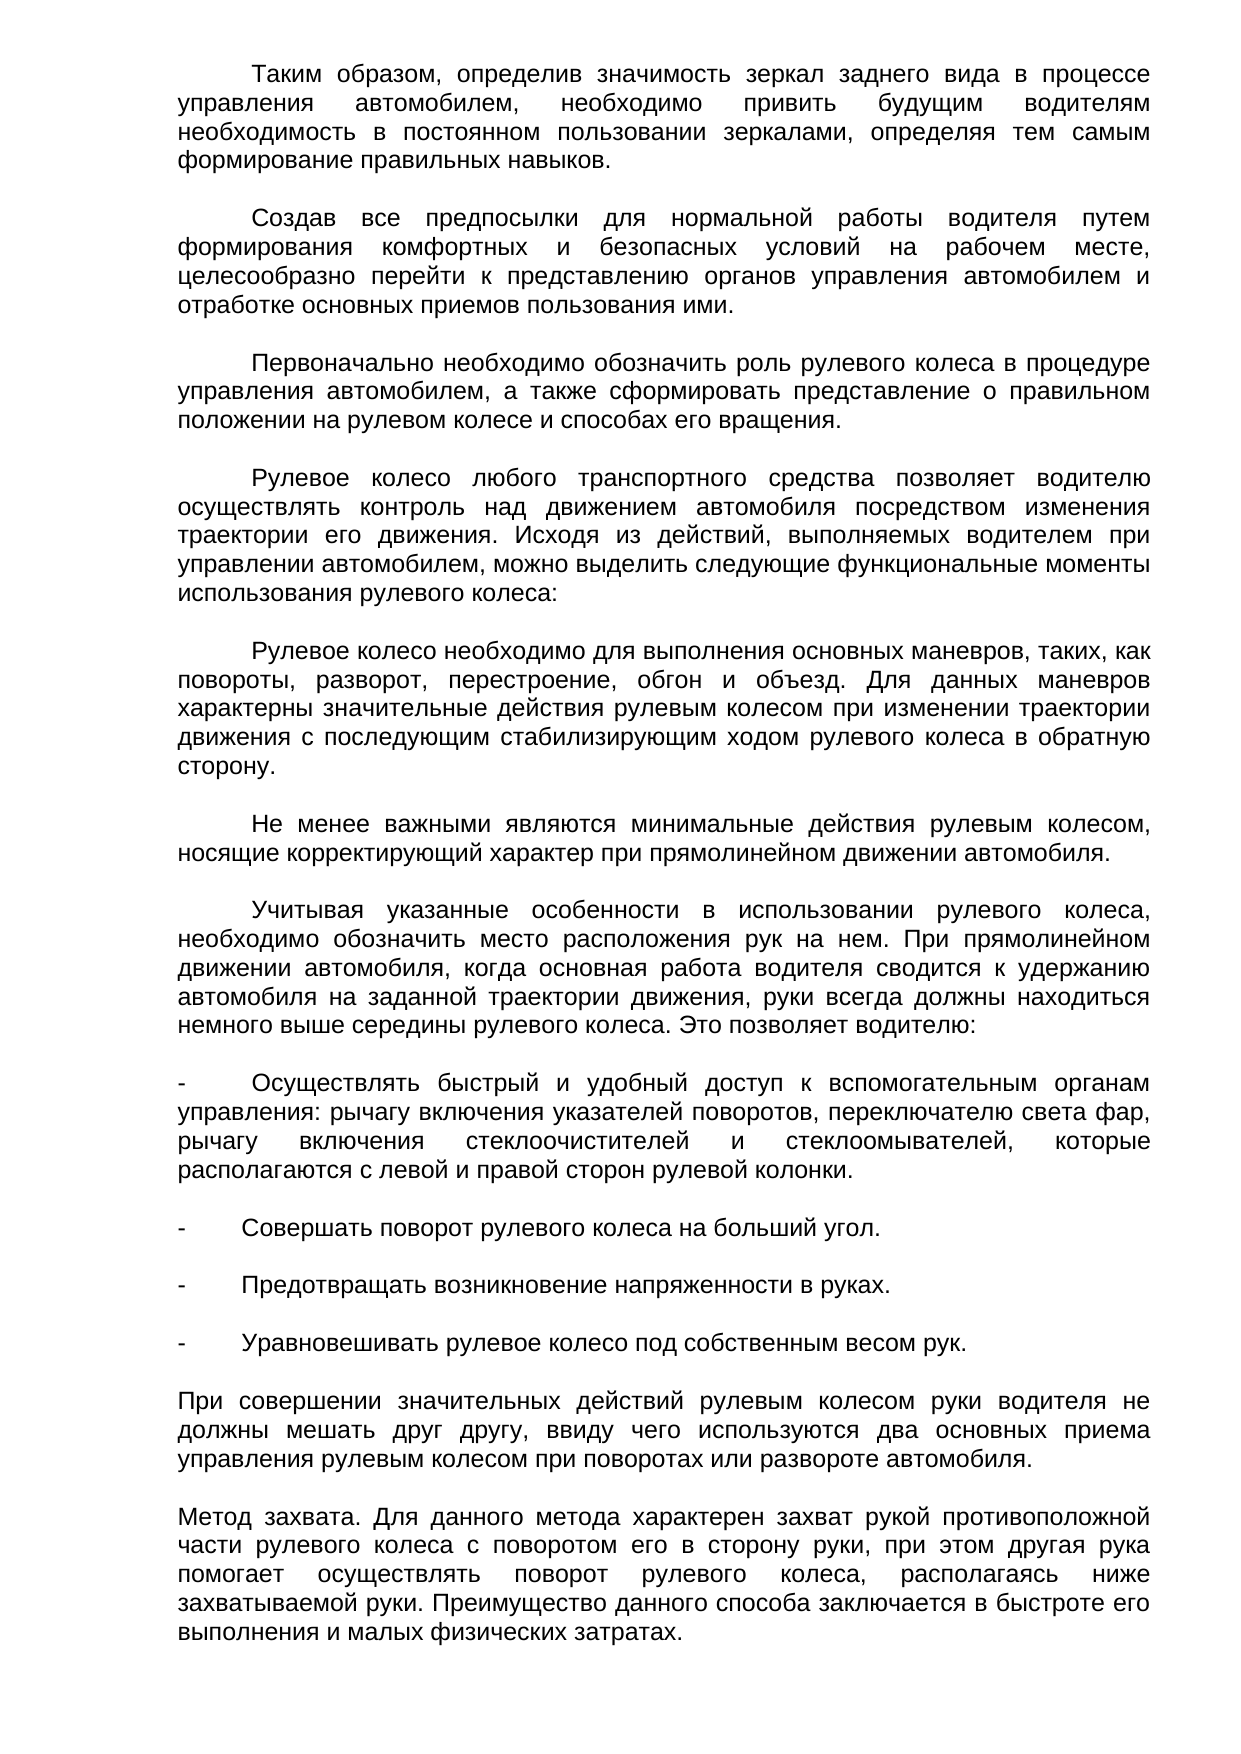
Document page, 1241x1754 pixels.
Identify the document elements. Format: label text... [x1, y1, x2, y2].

text Таким образом, определив значимость зеркал заднего вида в процессе управления автомобилем, необходимо привить будущим водителям необходимость в постоянном пользовании зеркалами, определяя тем самым формирование правильных навыков. [177, 59, 1152, 174]
text Рулевое колесо необходимо для выполнения основных маневров, таких, как повороты, разворот, перестроение, обгон и объезд. Для данных маневров характерны значительные действия рулевым колесом при изменении траектории движения с последующим стабилизирующим ходом рулевого колеса в обратную сторону. [177, 636, 1152, 779]
text Первоначально необходимо обозначить роль рулевого колеса в процедуре управления автомобилем, а также сформировать представление о правильном положении на рулевом колесе и способах его вращения. [177, 347, 1152, 434]
text - Осуществлять быстрый и удобный доступ к вспомогательным органам управления: рычагу включения указателей поворотов, переключателю света фар, рычагу включения стеклоочистителей и стеклоомывателей, которые располагаются с левой и правой сторон рулевой колонки. [177, 1068, 1152, 1183]
text - Уравновешивать рулевое колесо под собственным весом рук. [177, 1328, 1152, 1357]
text - Совершать поворот рулевого колеса на больший угол. [177, 1212, 1152, 1241]
text Создав все предпосылки для нормальной работы водителя путем формирования комфортных и безопасных условий на рабочем месте, целесообразно перейти к представлению органов управления автомобилем и отработке основных приемов пользования ими. [177, 203, 1152, 318]
text Метод захвата. Для данного метода характерен захват рукой противоположной части рулевого колеса с поворотом его в сторону руки, при этом другая рука помогает осуществлять поворот рулевого колеса, располагаясь ниже захватываемой руки. Преимущество данного способа заключается в быстроте его выполнения и малых физических затратах. [177, 1502, 1152, 1645]
text Рулевое колесо любого транспортного средства позволяет водителю осуществлять контроль над движением автомобиля посредством изменения траектории его движения. Исходя из действий, выполняемых водителем при управлении автомобилем, можно выделить следующие функциональные моменты использования рулевого колеса: [177, 463, 1152, 607]
text - Предотвращать возникновение напряженности в руках. [177, 1270, 1152, 1299]
text Не менее важными являются минимальные действия рулевым колесом, носящие корректирующий характер при прямолинейном движении автомобиля. [177, 809, 1152, 866]
text При совершении значительных действий рулевым колесом руки водителя не должны мешать друг другу, ввиду чего используются два основных приема управления рулевым колесом при поворотах или развороте автомобиля. [177, 1386, 1152, 1472]
text Учитывая указанные особенности в использовании рулевого колеса, необходимо обозначить место расположения рук на нем. При прямолинейном движении автомобиля, когда основная работа водителя сводится к удержанию автомобиля на заданной траектории движения, руки всегда должны находиться немного выше середины рулевого колеса. Это позволяет водителю: [177, 895, 1152, 1039]
